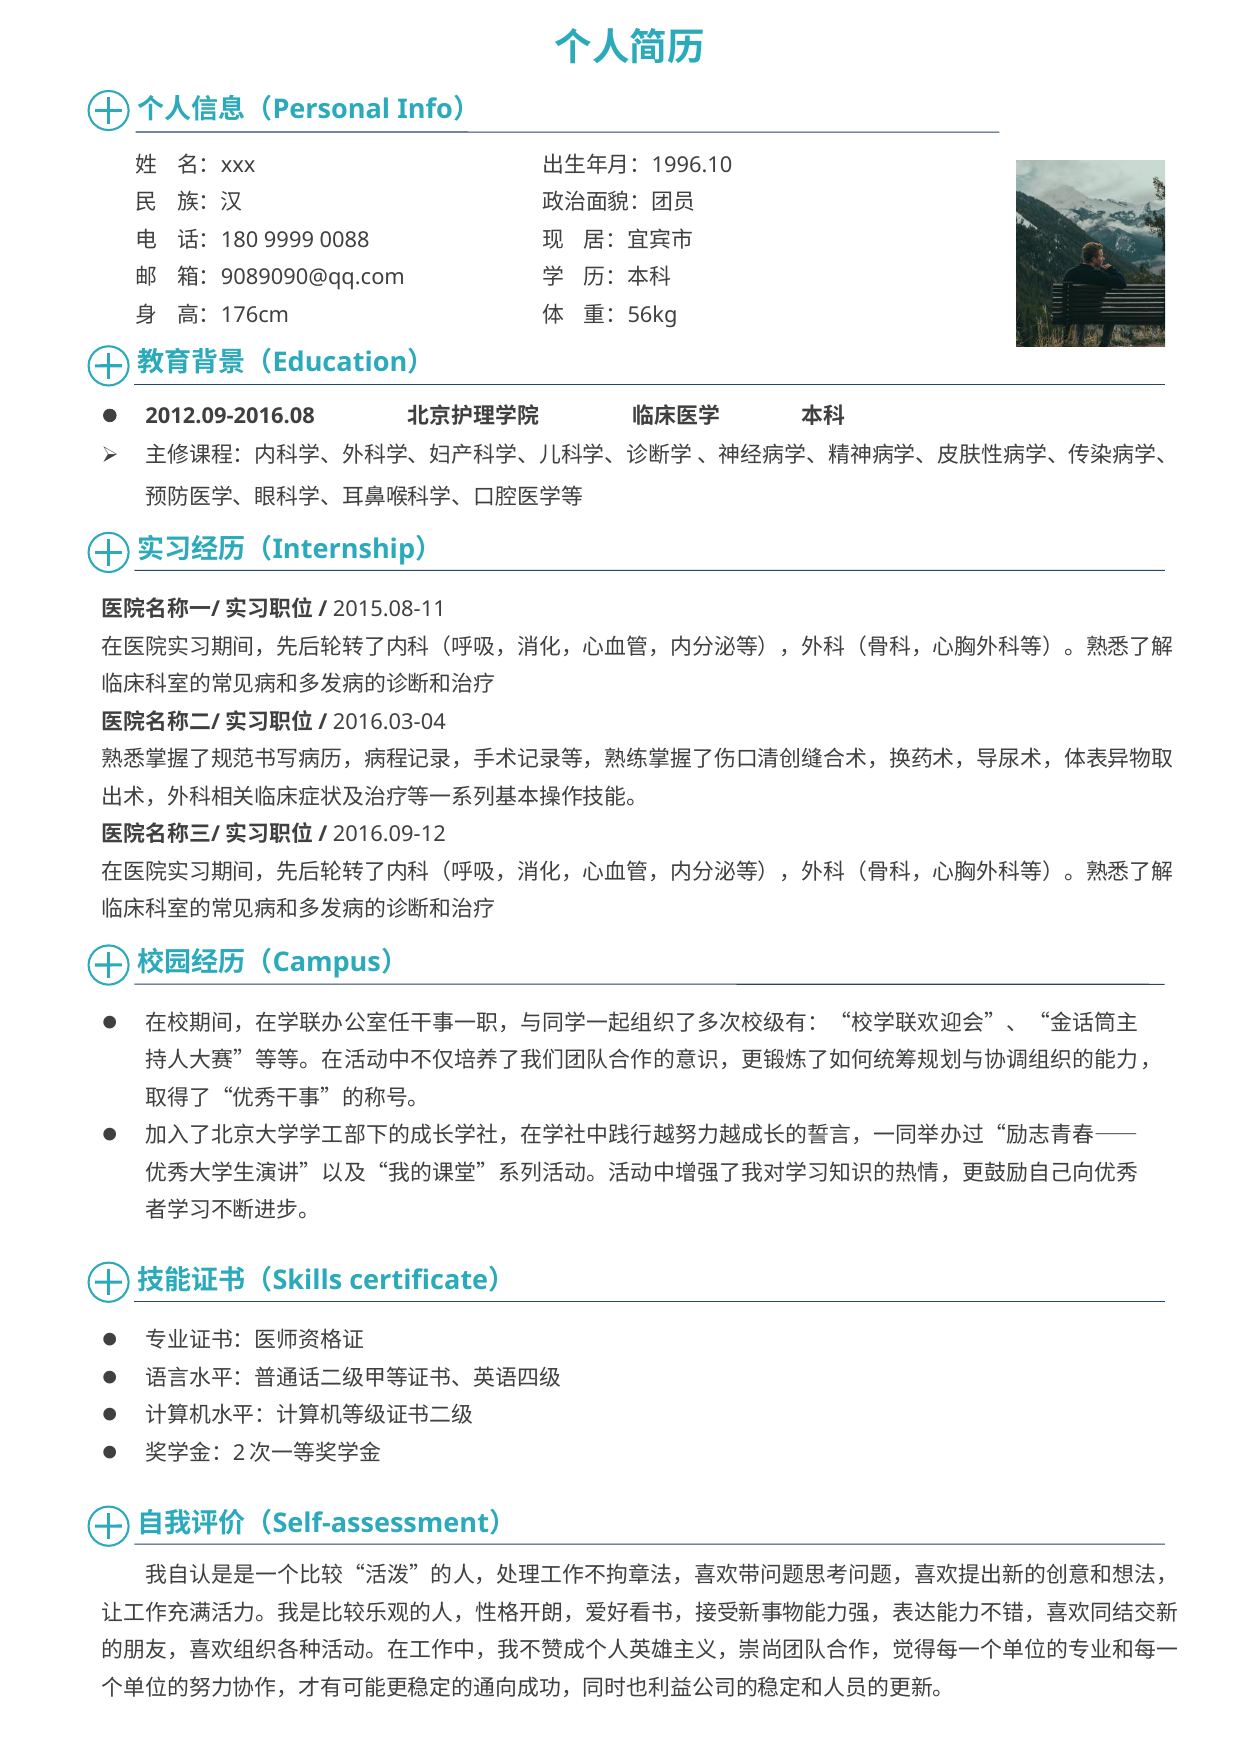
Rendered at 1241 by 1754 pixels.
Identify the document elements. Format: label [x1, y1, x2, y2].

picture [1016, 160, 1166, 347]
